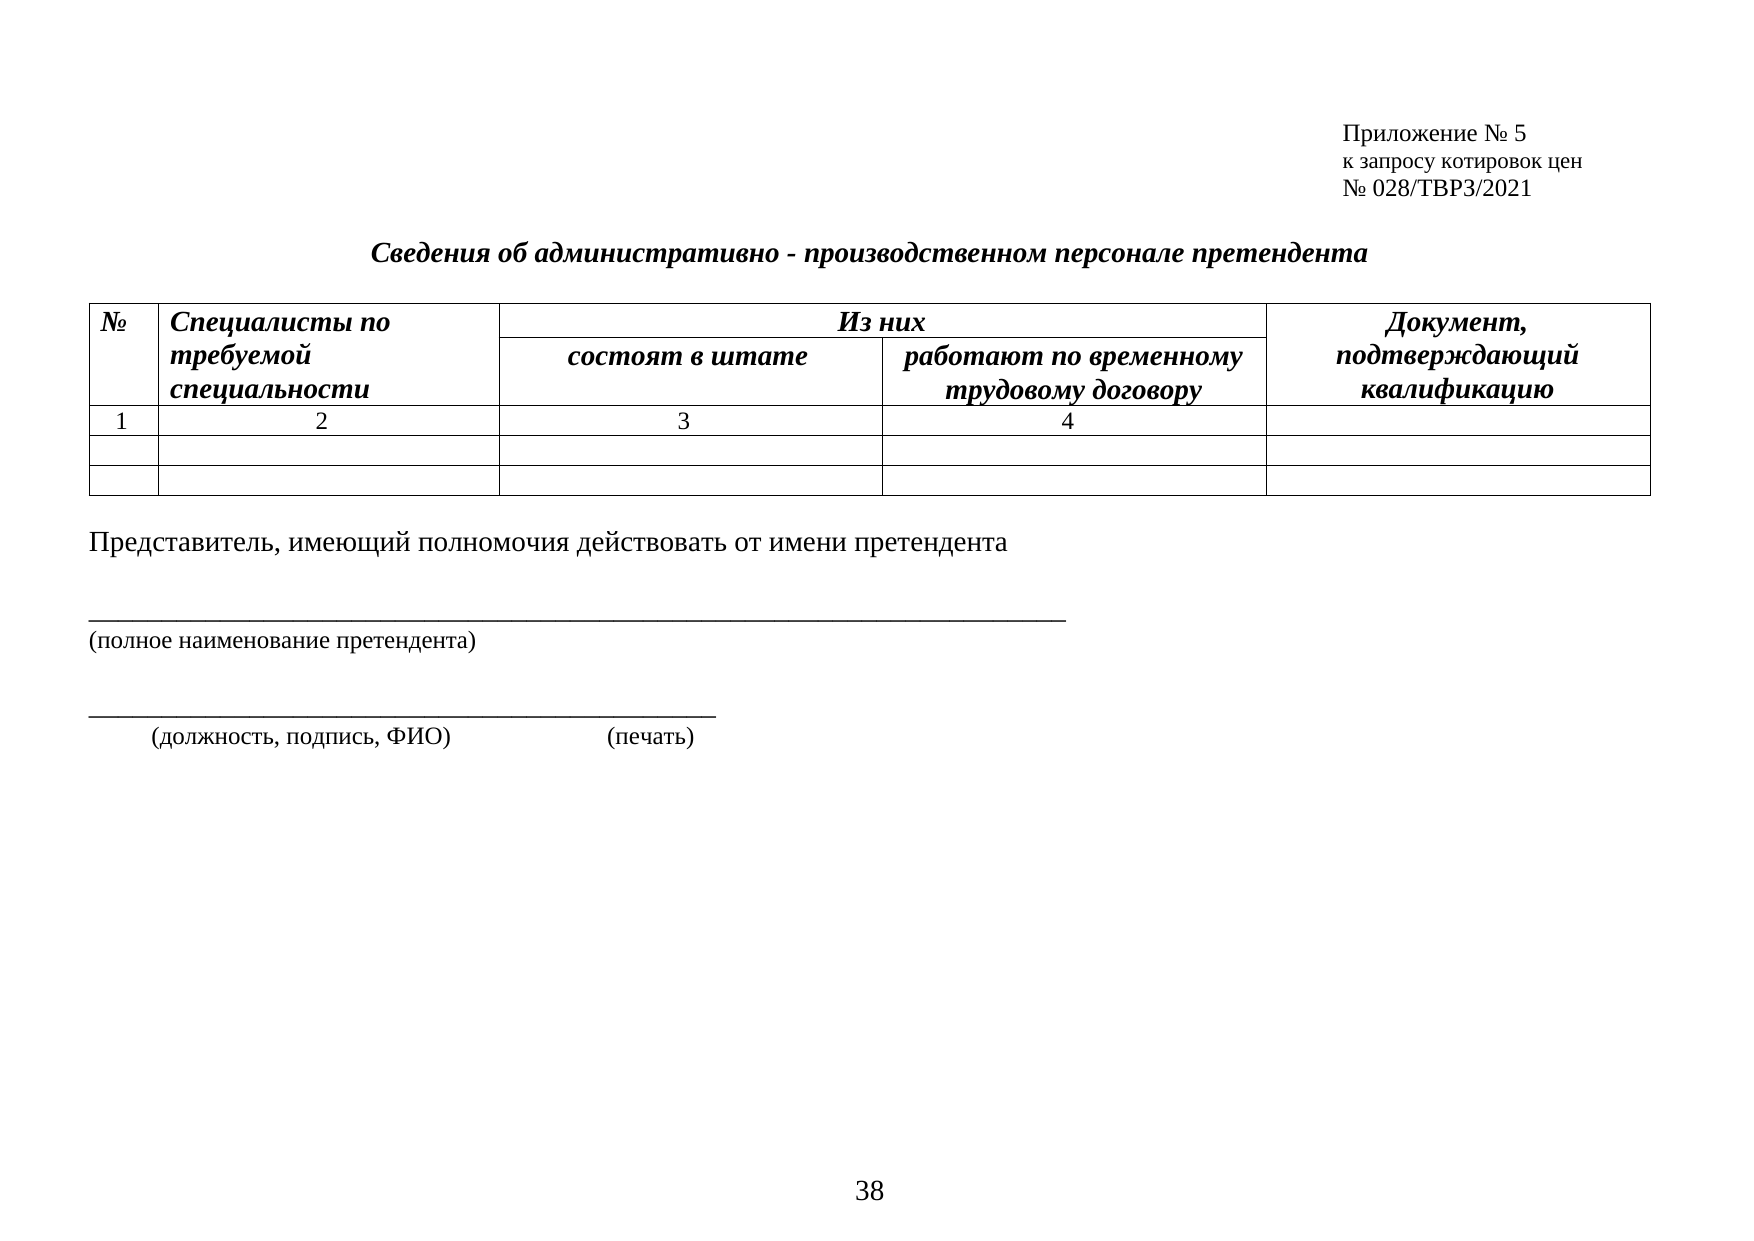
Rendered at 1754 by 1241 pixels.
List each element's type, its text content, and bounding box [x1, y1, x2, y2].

table_cell 2 [159, 406, 499, 435]
table_cell [90, 436, 158, 465]
table_cell [159, 466, 499, 495]
table_header Специалисты по требуемой специальности [159, 304, 499, 405]
text (полное наименование претендента) [89, 625, 1651, 654]
table_header Из них [500, 304, 1266, 337]
table_cell 3 [500, 406, 882, 435]
table_cell [500, 466, 882, 495]
table_cell [883, 436, 1266, 465]
text к запросу котировок цен [1269, 147, 1651, 173]
text Приложение № 5 [1268, 118, 1619, 147]
table_cell [883, 466, 1266, 495]
text Сведения об административно - производственном персонале претендента [89, 236, 1651, 269]
table_cell 4 [883, 406, 1266, 435]
table_cell [1267, 406, 1650, 435]
text Представитель, имеющий полномочия действовать от имени претендента [89, 524, 1651, 558]
table_cell [1267, 466, 1650, 495]
text ___________________________________________________________________ [89, 592, 1651, 625]
table_header Документ, подтверждающий квалификацию [1267, 304, 1650, 405]
table_cell 1 [90, 406, 158, 435]
table_cell состоят в штате [500, 338, 882, 405]
text (должность, подпись, ФИО) (печать) [89, 721, 1651, 750]
table_cell [90, 466, 158, 495]
text ___________________________________________ [89, 687, 1651, 721]
table_header № [90, 304, 158, 405]
table_cell [500, 436, 882, 465]
table_cell [1267, 436, 1650, 465]
text № 028/ТВРЗ/2021 [89, 173, 1651, 202]
table_cell [159, 436, 499, 465]
table_cell работают по временному трудовому договору [883, 338, 1266, 405]
